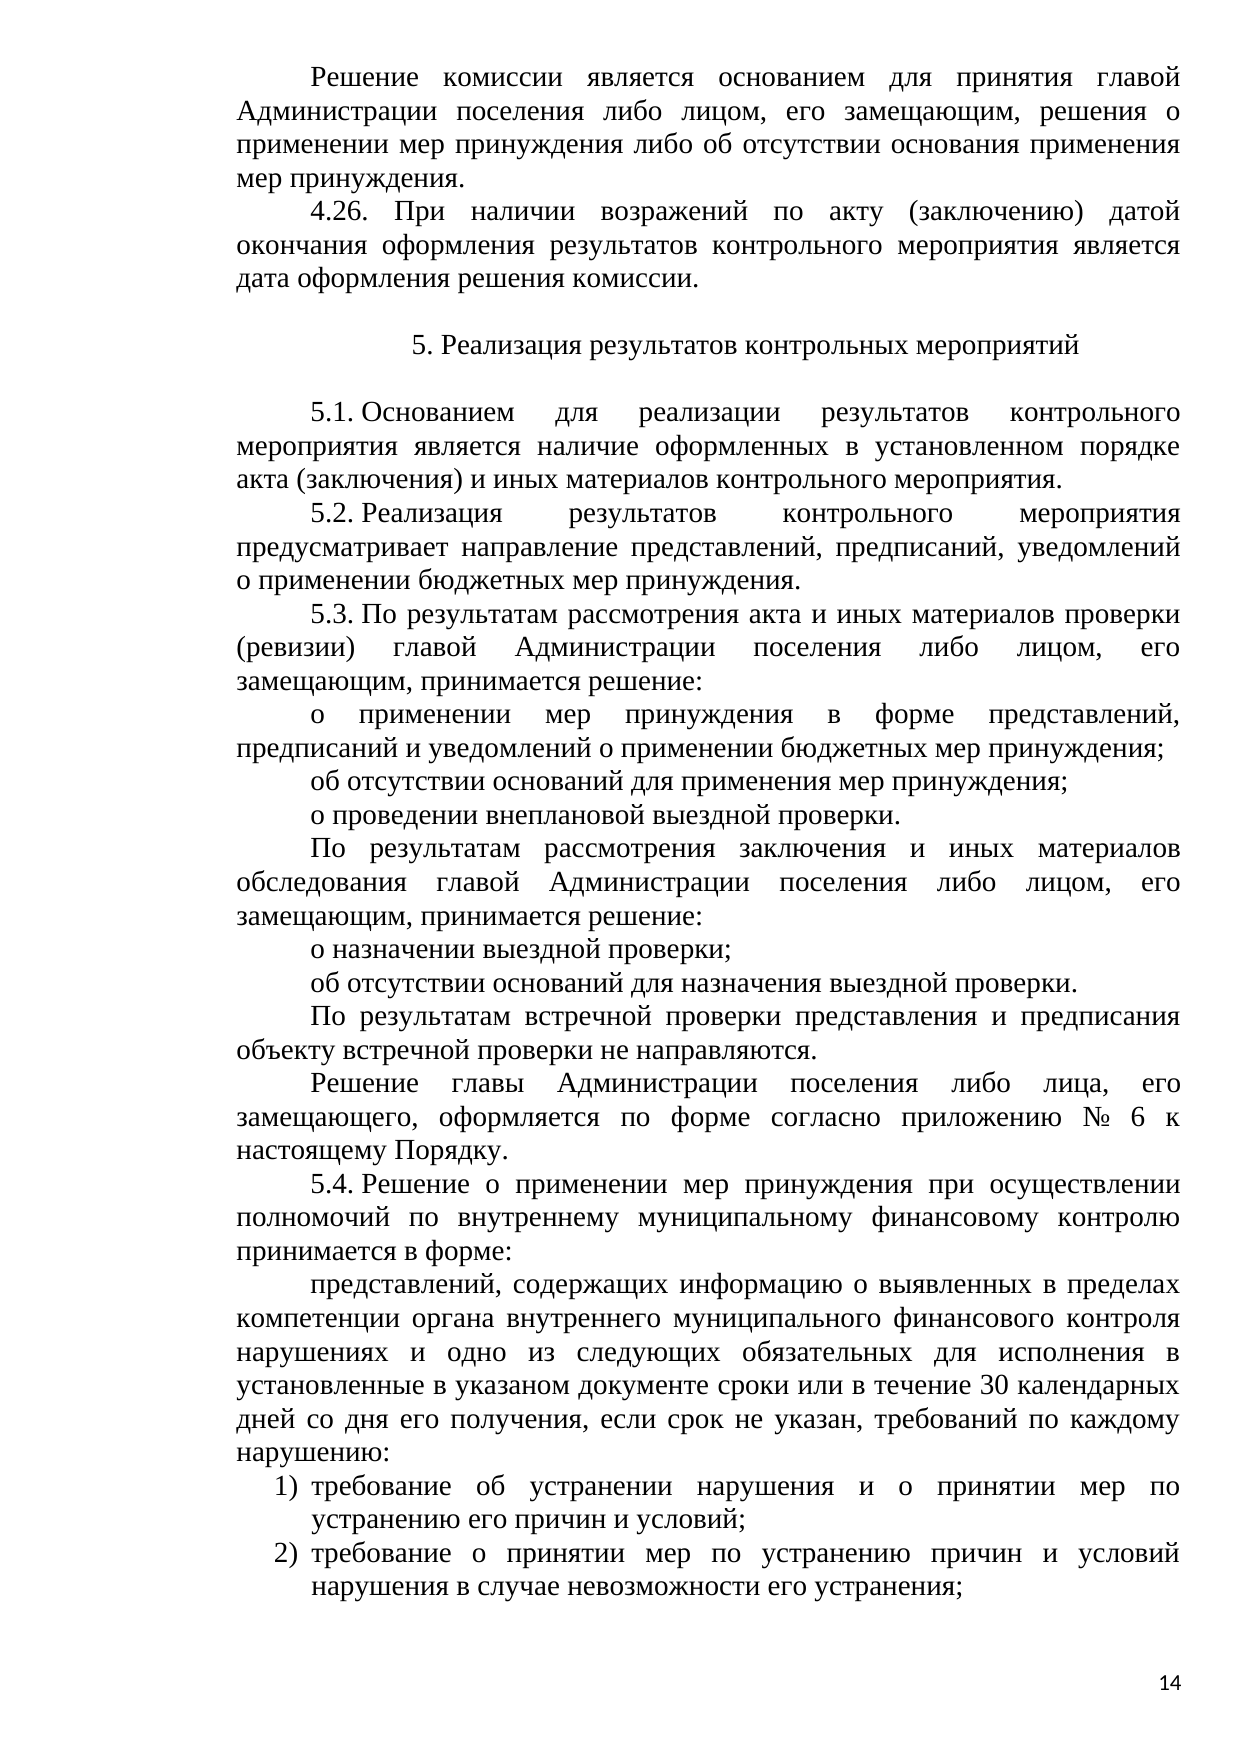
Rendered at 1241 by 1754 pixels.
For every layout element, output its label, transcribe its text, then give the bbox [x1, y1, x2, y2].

text 5.1. Основанием для реализации результатов контрольного мероприятия является наличие оформленных в установленном порядке акта (заключения) и иных материалов контрольного мероприятия. [236, 394, 1181, 495]
text о проведении внеплановой выездной проверки. [236, 797, 1181, 831]
text 4.26. При наличии возражений по акту (заключению) датой окончания оформления результатов контрольного мероприятия является дата оформления решения комиссии. [236, 193, 1181, 294]
text о применении мер принуждения в форме представлений, предписаний и уведомлений о применении бюджетных мер принуждения; [236, 696, 1181, 763]
text 5.2. Реализация результатов контрольного мероприятия предусматривает направление представлений, предписаний, уведомлений о применении бюджетных мер принуждения. [236, 495, 1181, 596]
text 5.3. По результатам рассмотрения акта и иных материалов проверки (ревизии) главой Администрации поселения либо лицом, его замещающим, принимается решение: [236, 596, 1181, 696]
text представлений, содержащих информацию о выявленных в пределах компетенции органа внутреннего муниципального финансового контроля нарушениях и одно из следующих обязательных для исполнения в установленные в указаном документе сроки или в течение 30 календарных дней со дня его получения, если срок не указан, требований по каждому нарушению: [236, 1267, 1181, 1468]
text По результатам рассмотрения заключения и иных материалов обследования главой Администрации поселения либо лицом, его замещающим, принимается решение: [236, 831, 1181, 931]
text Решение комиссии является основанием для принятия главой Администрации поселения либо лицом, его замещающим, решения о применении мер принуждения либо об отсутствии основания применения мер принуждения. [236, 59, 1181, 193]
text По результатам встречной проверки представления и предписания объекту встречной проверки не направляются. [236, 998, 1181, 1065]
text 5.4. Решение о применении мер принуждения при осуществлении полномочий по внутреннему муниципальному финансовому контролю принимается в форме: [236, 1166, 1181, 1267]
text 5. Реализация результатов контрольных мероприятий [236, 327, 1181, 361]
text о назначении выездной проверки; [236, 931, 1181, 965]
text Решение главы Администрации поселения либо лица, его замещающего, оформляется по форме согласно приложению № 6 к настоящему Порядку. [236, 1065, 1181, 1166]
text об отсутствии оснований для применения мер принуждения; [236, 763, 1181, 797]
list требование о принятии мер по устранению причин и условий нарушения в случае невозможности его устранения; [274, 1535, 1181, 1602]
list требование об устранении нарушения и о принятии мер по устранению его причин и условий; [274, 1468, 1181, 1535]
text об отсутствии оснований для назначения выездной проверки. [236, 965, 1181, 998]
